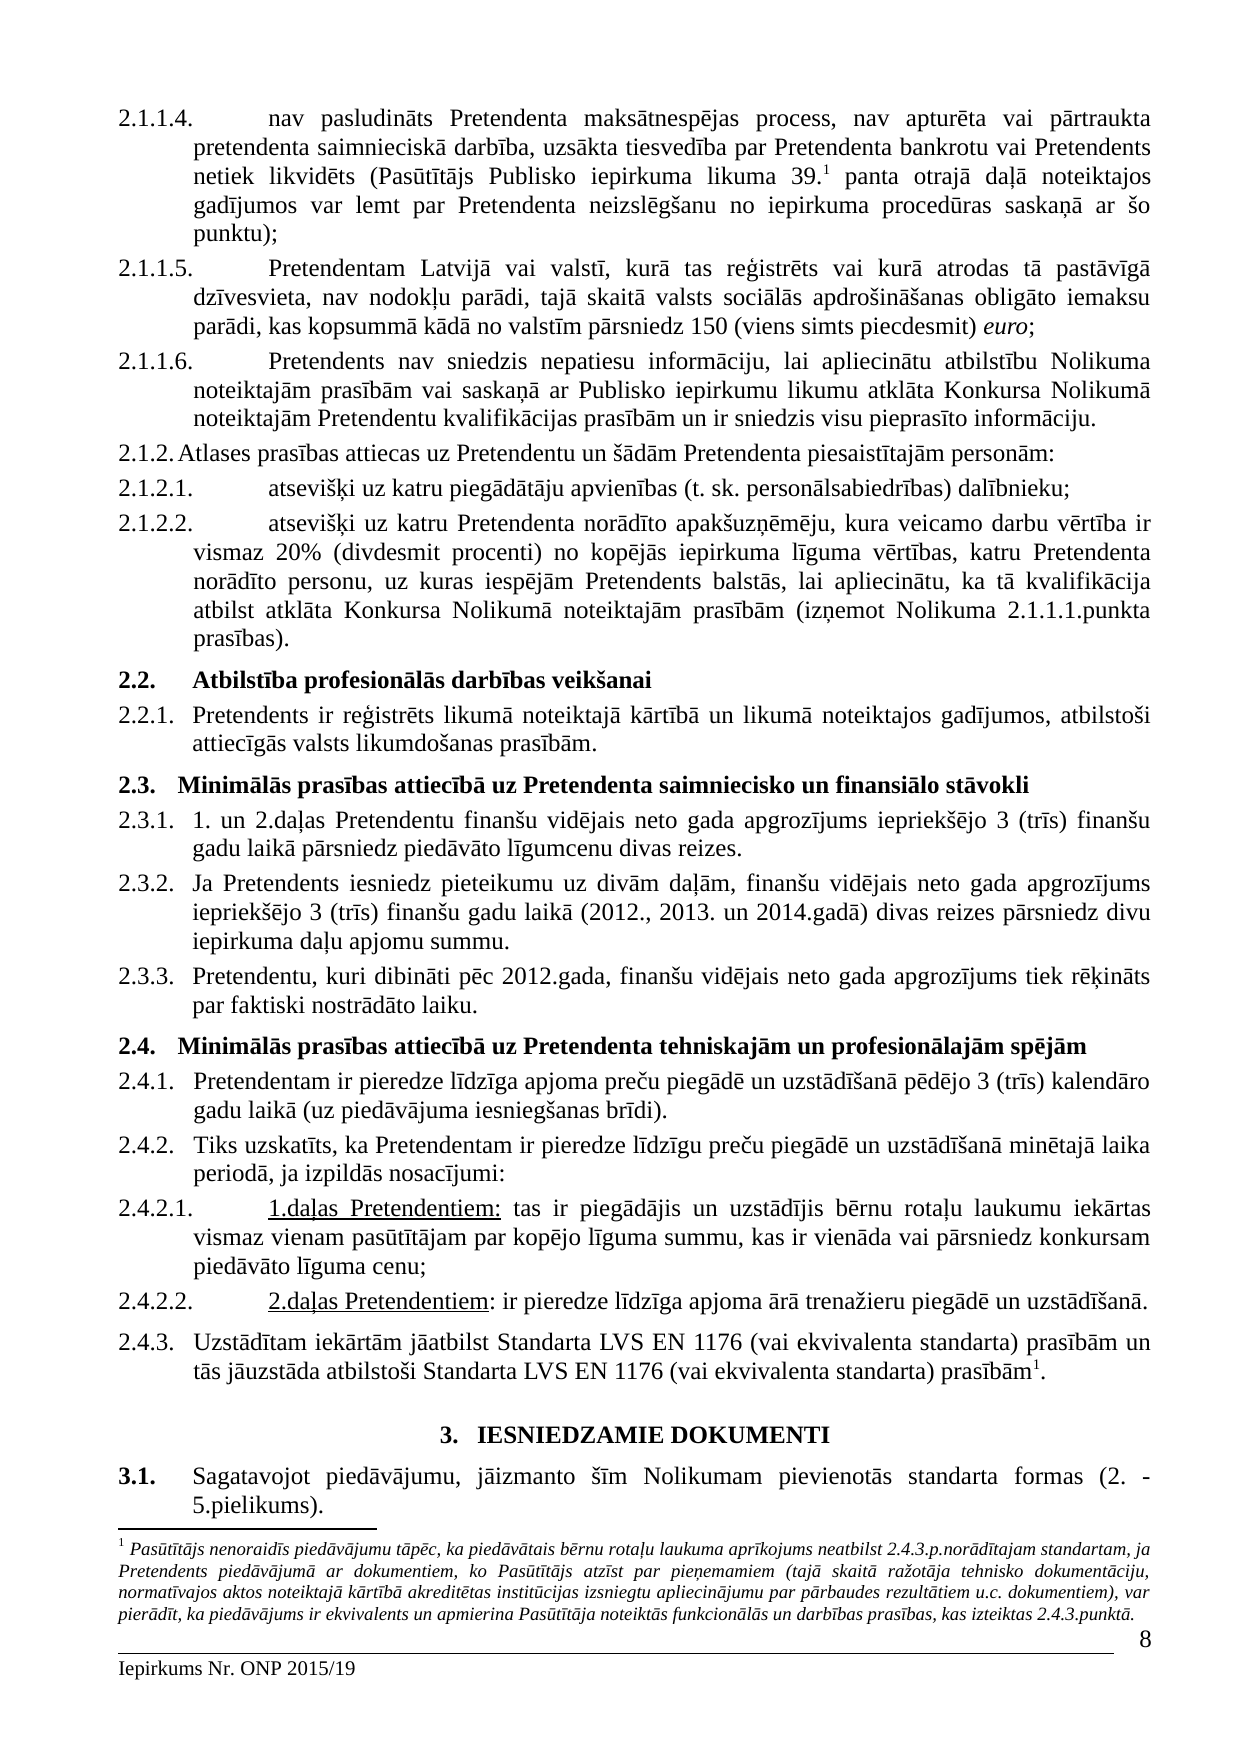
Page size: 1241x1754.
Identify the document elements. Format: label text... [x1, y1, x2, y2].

list atsevišķi uz katru piegādātāju apvienības (t. sk. personālsabiedrības) dalībnieku; [118, 473, 1152, 502]
list Pretendentam ir pieredze līdzīga apjoma preču piegādē un uzstādīšanā pēdējo 3 (trīs) kalendāro gadu laikā (uz piedāvājuma iesniegšanas brīdi). [118, 1066, 1152, 1123]
list Sagatavojot piedāvājumu, jāizmanto šīm Nolikumam pievienotās standarta formas (2. - 5.pielikums). [118, 1461, 1152, 1518]
list Pretendentam Latvijā vai valstī, kurā tas reģistrēts vai kurā atrodas tā pastāvīgā dzīvesvieta, nav nodokļu parādi, tajā skaitā valsts sociālās apdrošināšanas obligāto iemaksu parādi, kas kopsummā kādā no valstīm pārsniedz 150 (viens simts piecdesmit) euro; [118, 253, 1152, 340]
list 2.daļas Pretendentiem: ir pieredze līdzīga apjoma ārā trenažieru piegādē un uzstādīšanā. [118, 1286, 1152, 1315]
list Pretendents ir reģistrēts likumā noteiktajā kārtībā un likumā noteiktajos gadījumos, atbilstoši attiecīgās valsts likumdošanas prasībām. [118, 700, 1152, 757]
list Uzstādītam iekārtām jāatbilst Standarta LVS EN 1176 (vai ekvivalenta standarta) prasībām un tās jāuzstāda atbilstoši Standarta LVS EN 1176 (vai ekvivalenta standarta) prasībām. [118, 1327, 1152, 1385]
subtitle IESNIEDZAMIE DOKUMENTI [118, 1420, 1152, 1448]
list Minimālās prasības attiecībā uz Pretendenta saimniecisko un finansiālo stāvokli [118, 770, 1152, 798]
list Ja Pretendents iesniedz pieteikumu uz divām daļām, finanšu vidējais neto gada apgrozījums iepriekšējo 3 (trīs) finanšu gadu laikā (2012., 2013. un 2014.gadā) divas reizes pārsniedz divu iepirkuma daļu apjomu summu. [118, 868, 1152, 955]
list atsevišķi uz katru Pretendenta norādīto apakšuzņēmēju, kura veicamo darbu vērtība ir vismaz 20% (divdesmit procenti) no kopējās iepirkuma līguma vērtības, katru Pretendenta norādīto personu, uz kuras iespējām Pretendents balstās, lai apliecinātu, ka tā kvalifikācija atbilst atklāta Konkursa Nolikumā noteiktajām prasībām (izņemot Nolikuma 2.1.1.1.punkta prasības). [118, 508, 1152, 652]
list Pretendents nav sniedzis nepatiesu informāciju, lai apliecinātu atbilstību Nolikuma noteiktajām prasībām vai saskaņā ar Publisko iepirkumu likumu atklāta Konkursa Nolikumā noteiktajām Pretendentu kvalifikācijas prasībām un ir sniedzis visu pieprasīto informāciju. [118, 346, 1152, 432]
list nav pasludināts Pretendenta maksātnespējas process, nav apturēta vai pārtraukta pretendenta saimnieciskā darbība, uzsākta tiesvedība par Pretendenta bankrotu vai Pretendents netiek likvidēts (Pasūtītājs Publisko iepirkuma likuma 39.1 panta otrajā daļā noteiktajos gadījumos var lemt par Pretendenta neizslēgšanu no iepirkuma procedūras saskaņā ar šo punktu); [118, 103, 1152, 247]
list 1.daļas Pretendentiem: tas ir piegādājis un uzstādījis bērnu rotaļu laukumu iekārtas vismaz vienam pasūtītājam par kopējo līguma summu, kas ir vienāda vai pārsniedz konkursam piedāvāto līguma cenu; [118, 1193, 1152, 1280]
list Atbilstība profesionālās darbības veikšanai [118, 665, 1152, 693]
list Pretendentu, kuri dibināti pēc 2012.gada, finanšu vidējais neto gada apgrozījums tiek rēķināts par faktiski nostrādāto laiku. [118, 961, 1152, 1018]
list Minimālās prasības attiecībā uz Pretendenta tehniskajām un profesionālajām spējām [118, 1031, 1152, 1060]
list Atlases prasības attiecas uz Pretendentu un šādām Pretendenta piesaistītajām personām: [118, 438, 1152, 467]
list 1. un 2.daļas Pretendentu finanšu vidējais neto gada apgrozījums iepriekšējo 3 (trīs) finanšu gadu laikā pārsniedz piedāvāto līgumcenu divas reizes. [118, 805, 1152, 862]
list Tiks uzskatīts, ka Pretendentam ir pieredze līdzīgu preču piegādē un uzstādīšanā minētajā laika periodā, ja izpildās nosacījumi: [118, 1130, 1152, 1187]
